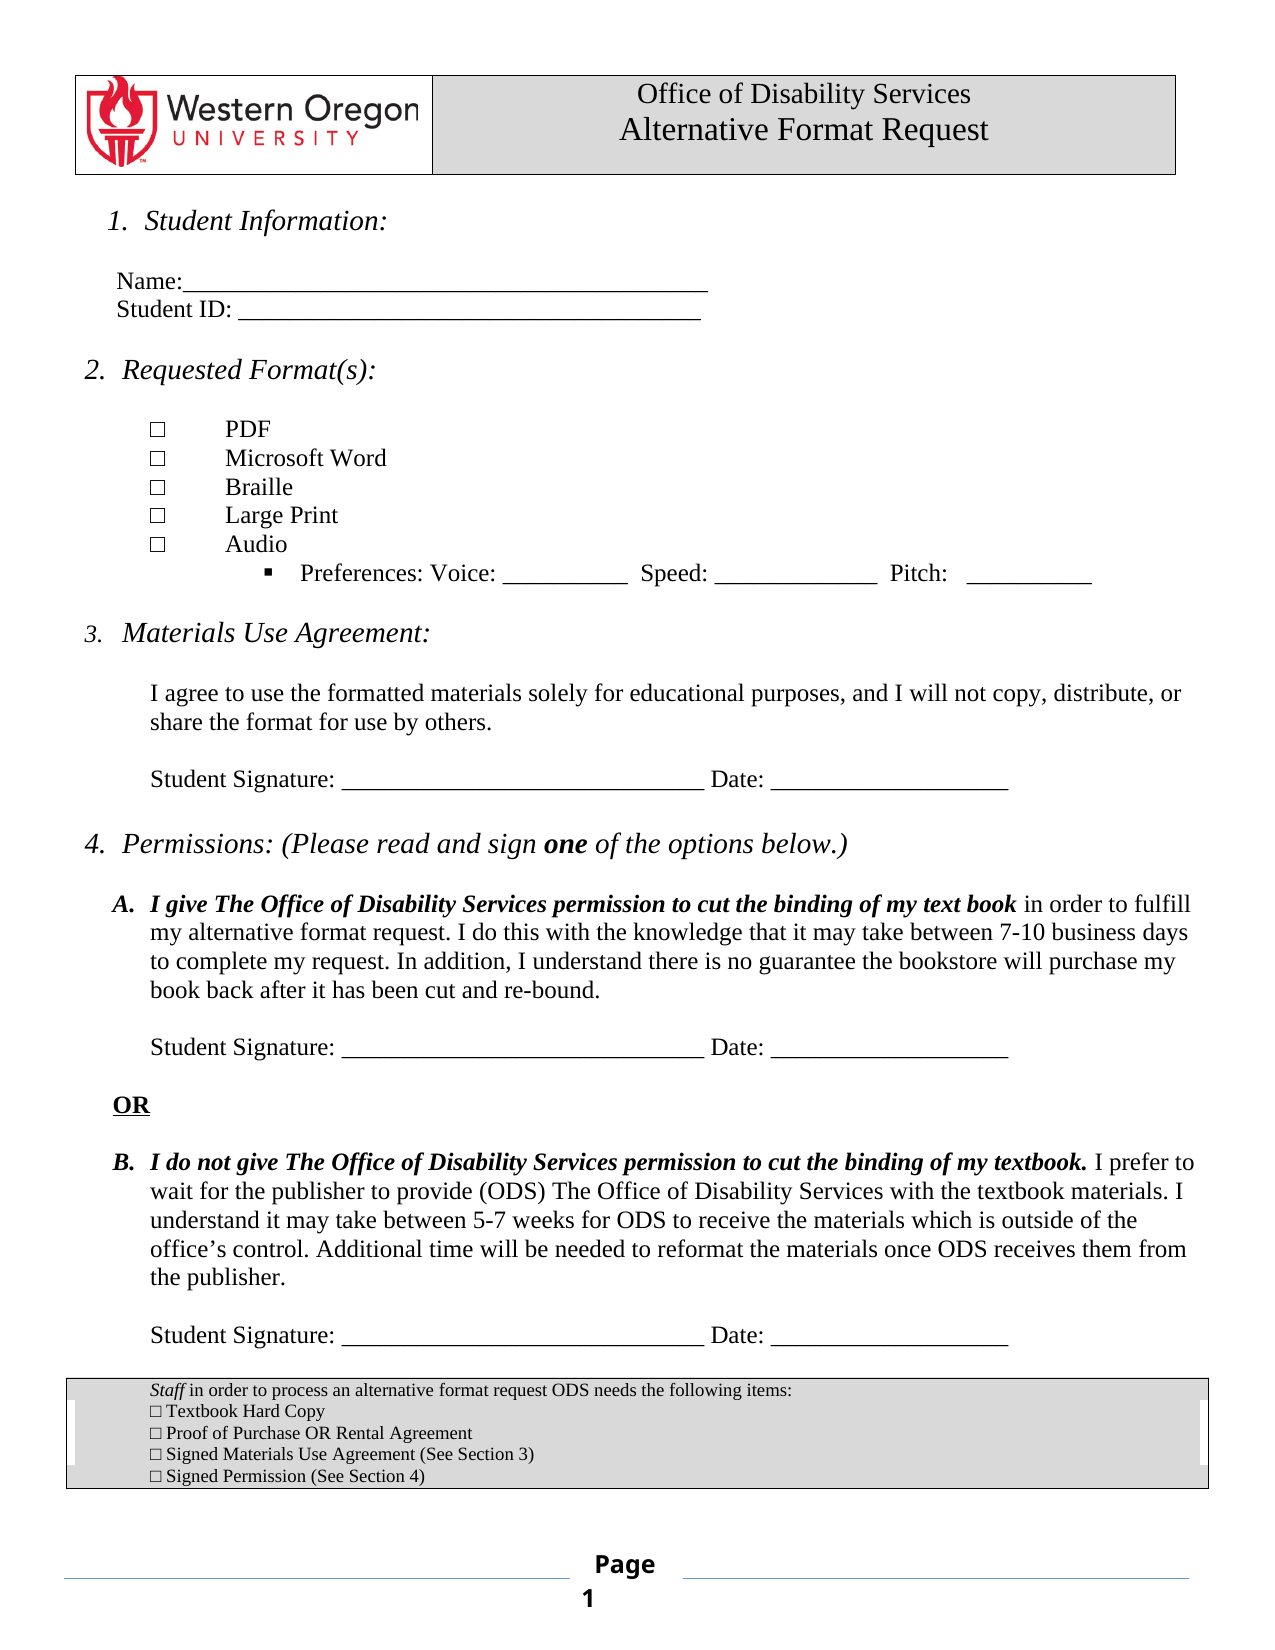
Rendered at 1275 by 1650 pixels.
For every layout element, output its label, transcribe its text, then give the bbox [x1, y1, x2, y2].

text □ Large Print [94, 501, 1200, 529]
list I give The Office of Disability Services permission to cut the binding of my text book in order to fulfill my alternative format request. I do this with the knowledge that it may take between 7-10 business days to complete my request. In addition, I understand there is no guarantee the bookstore will purchase my book back after it has been cut and re-bound. [112, 889, 1200, 1004]
text □ Microsoft Word [94, 443, 1200, 472]
table_cell Name:__________________________________________ [105, 266, 771, 294]
text □ PDF [94, 414, 1200, 443]
text Staff in order to process an alternative format request ODS needs the following items: [67, 1379, 1208, 1400]
text □ Audio [94, 529, 1200, 558]
text Student Signature: _____________________________ Date: ___________________ [75, 1320, 1200, 1349]
table_header Student Information: [86, 204, 771, 266]
text □ Braille [94, 472, 1200, 501]
picture [86, 76, 418, 167]
text □ Proof of Purchase OR Rental Agreement [75, 1422, 1200, 1443]
text □ Textbook Hard Copy [75, 1400, 1200, 1422]
text I agree to use the formatted materials solely for educational purposes, and I will not copy, distribute, or share the format for use by others. [150, 678, 1200, 735]
text □ Signed Materials Use Agreement (See Section 3) [75, 1443, 1200, 1464]
text OR [75, 1090, 1200, 1119]
text Student Signature: _____________________________ Date: ___________________ [75, 764, 1200, 793]
list Preferences: Voice: __________ Speed: _____________ Pitch: __________ [262, 558, 1200, 587]
list Requested Format(s): [84, 352, 1200, 386]
list Materials Use Agreement: [84, 616, 1200, 649]
text □ Signed Permission (See Section 4) [67, 1464, 1208, 1488]
table_cell Student ID: _____________________________________ [105, 295, 771, 323]
list I do not give The Office of Disability Services permission to cut the binding of my textbook. I prefer to wait for the publisher to provide (ODS) The Office of Disability Services with the textbook materials. I understand it may take between 5-7 weeks for ODS to receive the materials which is outside of the office’s control. Additional time will be needed to reformat the materials once ODS receives them from the publisher. [112, 1147, 1200, 1291]
text Student Signature: _____________________________ Date: ___________________ [75, 1032, 1200, 1061]
list Permissions: (Please read and sign one of the options below.) [84, 826, 1200, 860]
